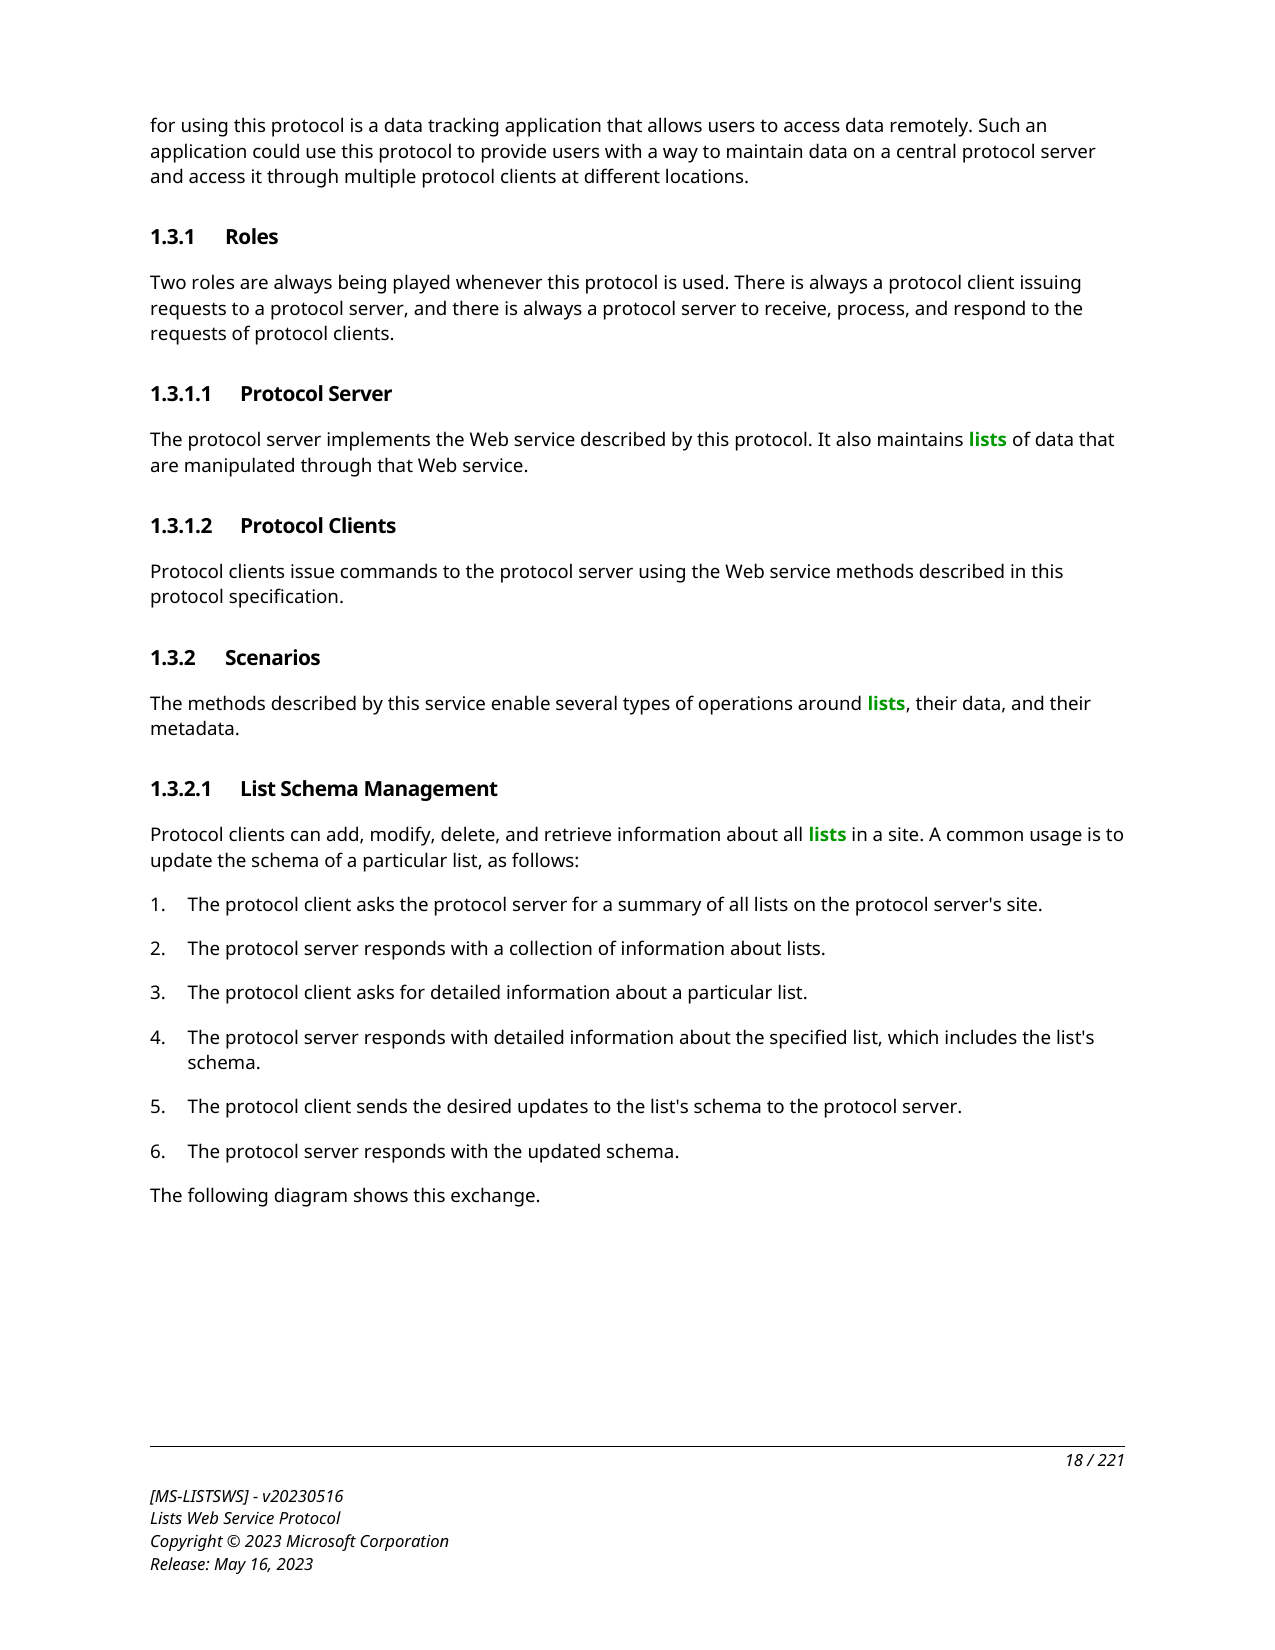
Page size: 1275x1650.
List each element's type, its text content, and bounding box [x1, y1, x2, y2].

list The protocol client sends the desired updates to the list's schema to the protocol server. [150, 1094, 1125, 1119]
list The protocol server responds with the updated schema. [150, 1138, 1125, 1163]
subtitle Scenarios [150, 643, 1125, 671]
list The protocol server responds with detailed information about the specified list, which includes the list's schema. [150, 1024, 1125, 1075]
text Protocol clients can add, modify, delete, and retrieve information about all lists in a site. A common usage is to update the schema of a particular list, as follows: [150, 821, 1125, 872]
list The protocol client asks for detailed information about a particular list. [150, 980, 1125, 1005]
subtitle List Schema Management [150, 774, 1125, 803]
subtitle Roles [150, 222, 1125, 251]
text The protocol server implements the Web service described by this protocol. It also maintains lists of data that are manipulated through that Web service. [150, 427, 1125, 478]
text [150, 112, 1125, 189]
text Protocol clients issue commands to the protocol server using the Web service methods described in this protocol specification. [150, 558, 1125, 609]
list The protocol server responds with a collection of information about lists. [150, 935, 1125, 961]
subtitle Protocol Server [150, 379, 1125, 408]
text Two roles are always being played whenever this protocol is used. There is always a protocol client issuing requests to a protocol server, and there is always a protocol server to receive, process, and respond to the requests of protocol clients. [150, 269, 1125, 346]
list The protocol client asks the protocol server for a summary of all lists on the protocol server's site. [150, 891, 1125, 917]
subtitle Protocol Clients [150, 511, 1125, 539]
text The following diagram shows this exchange. [150, 1182, 1125, 1208]
text The methods described by this service enable several types of operations around lists, their data, and their metadata. [150, 690, 1125, 741]
